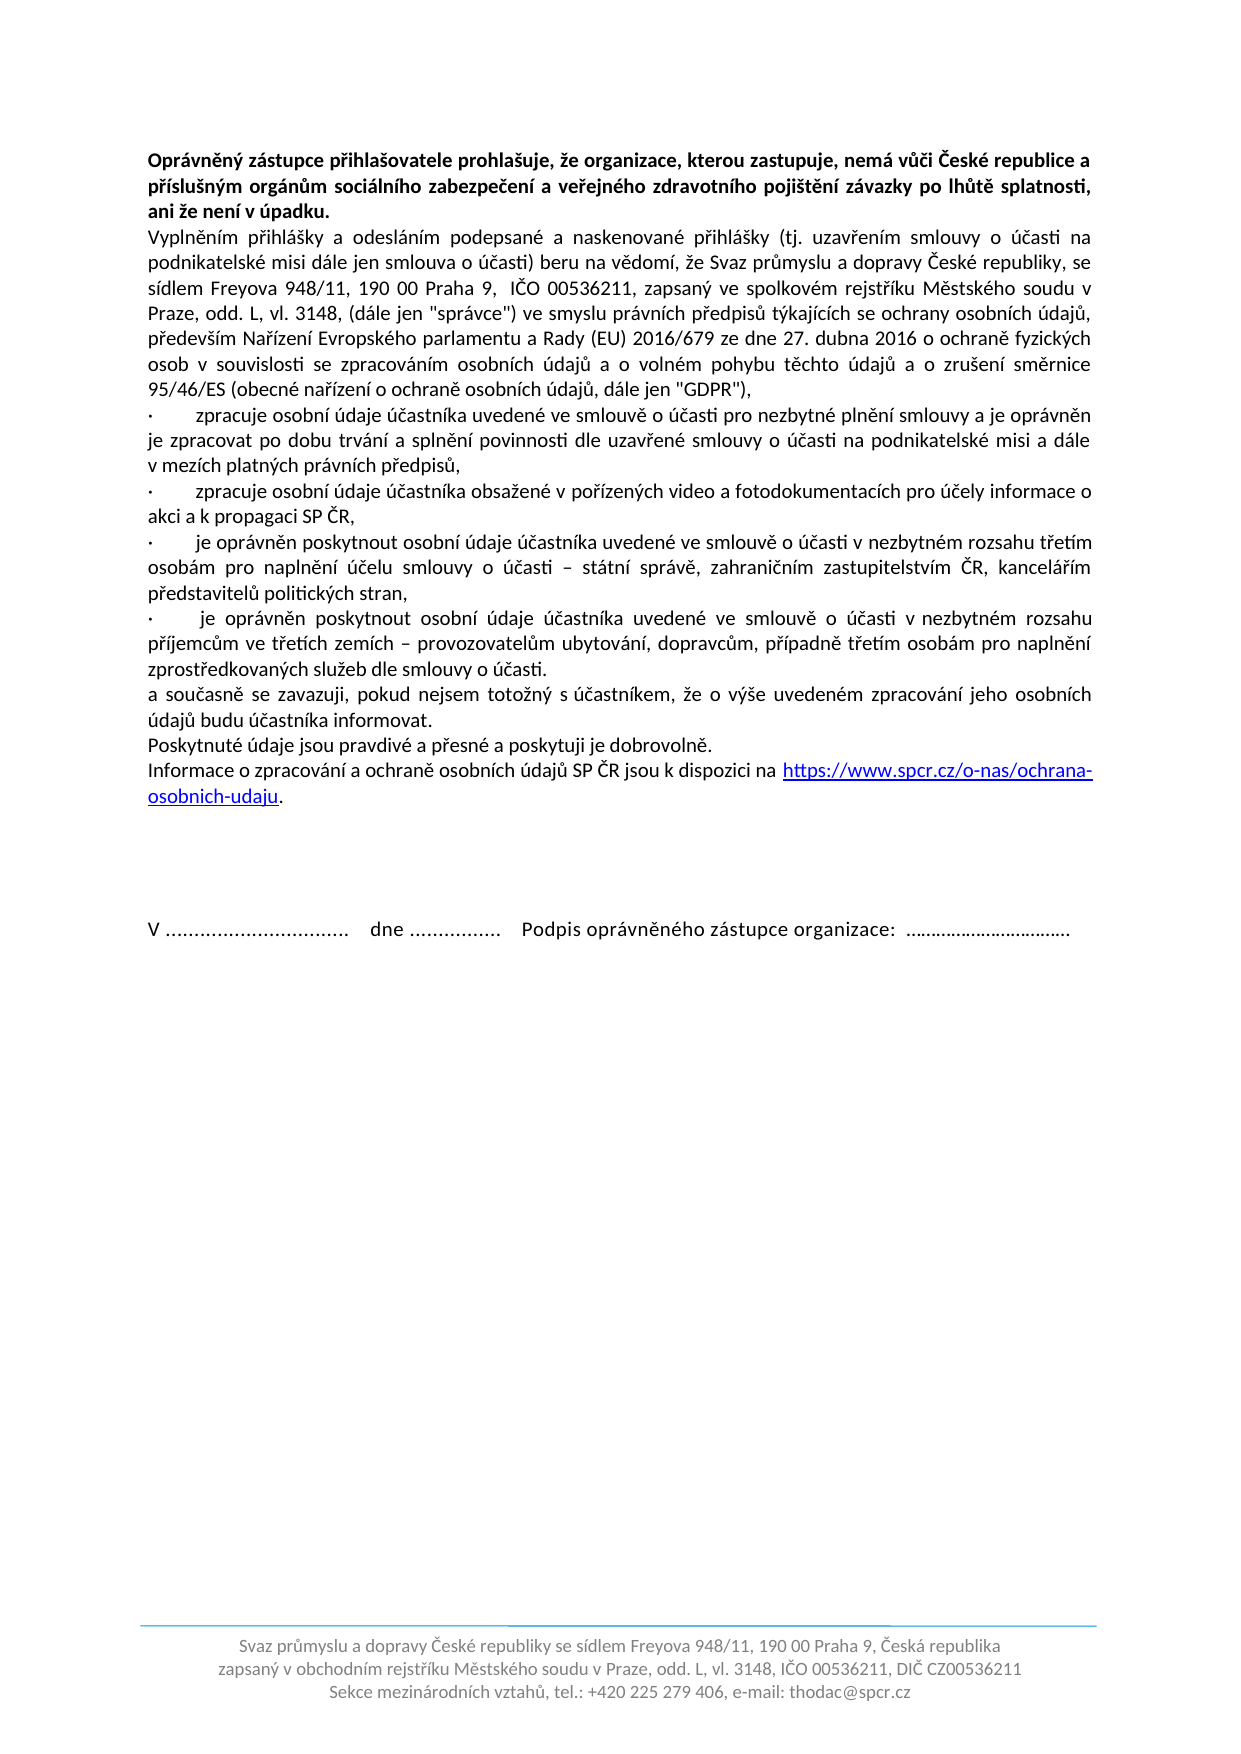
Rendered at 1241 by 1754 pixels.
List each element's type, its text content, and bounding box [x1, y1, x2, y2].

text a současně se zavazuji, pokud nejsem totožný s účastníkem, že o výše uvedeném zpracování jeho osobních údajů budu účastníka informovat. [148, 681, 1093, 732]
subtitle V ................................ dne ................ Podpis oprávněného zástupce organizace: …………………………… [148, 916, 1093, 941]
text · je oprávněn poskytnout osobní údaje účastníka uvedené ve smlouvě o účasti v nezbytném rozsahu příjemcům ve třetích zemích – provozovatelům ubytování, dopravcům, případně třetím osobám pro naplnění zprostředkovaných služeb dle smlouvy o účasti. [148, 605, 1093, 681]
text · zpracuje osobní údaje účastníka obsažené v pořízených video a fotodokumentacích pro účely informace o akci a k propagaci SP ČR, [148, 478, 1093, 529]
text · je oprávněn poskytnout osobní údaje účastníka uvedené ve smlouvě o účasti v nezbytném rozsahu třetím osobám pro naplnění účelu smlouvy o účasti – státní správě, zahraničním zastupitelstvím ČR, kancelářím představitelů politických stran, [148, 529, 1093, 605]
text · zpracuje osobní údaje účastníka uvedené ve smlouvě o účasti pro nezbytné plnění smlouvy a je oprávněn je zpracovat po dobu trvání a splnění povinnosti dle uzavřené smlouvy o účasti na podnikatelské misi a dále v mezích platných právních předpisů, [148, 402, 1093, 478]
text Informace o zpracování a ochraně osobních údajů SP ČR jsou k dispozici na https://www.spcr.cz/o-nas/ochrana-osobnich-udaju. [148, 758, 1093, 808]
text Poskytnuté údaje jsou pravdivé a přesné a poskytuji je dobrovolně. [148, 732, 1093, 758]
text Vyplněním přihlášky a odesláním podepsané a naskenované přihlášky (tj. uzavřením smlouvy o účasti na podnikatelské misi dále jen smlouva o účasti) beru na vědomí, že Svaz průmyslu a dopravy České republiky, se sídlem Freyova 948/11, 190 00 Praha 9, IČO 00536211, zapsaný ve spolkovém rejstříku Městského soudu v Praze, odd. L, vl. 3148, (dále jen "správce") ve smyslu právních předpisů týkajících se ochrany osobních údajů, především Nařízení Evropského parlamentu a Rady (EU) 2016/679 ze dne 27. dubna 2016 o ochraně fyzických osob v souvislosti se zpracováním osobních údajů a o volném pohybu těchto údajů a o zrušení směrnice 95/46/ES (obecné nařízení o ochraně osobních údajů, dále jen "GDPR"), [148, 224, 1093, 402]
text Oprávněný zástupce přihlašovatele prohlašuje, že organizace, kterou zastupuje, nemá vůči České republice a příslušným orgánům sociálního zabezpečení a veřejného zdravotního pojištění závazky po lhůtě splatnosti, ani že není v úpadku. [148, 148, 1093, 224]
